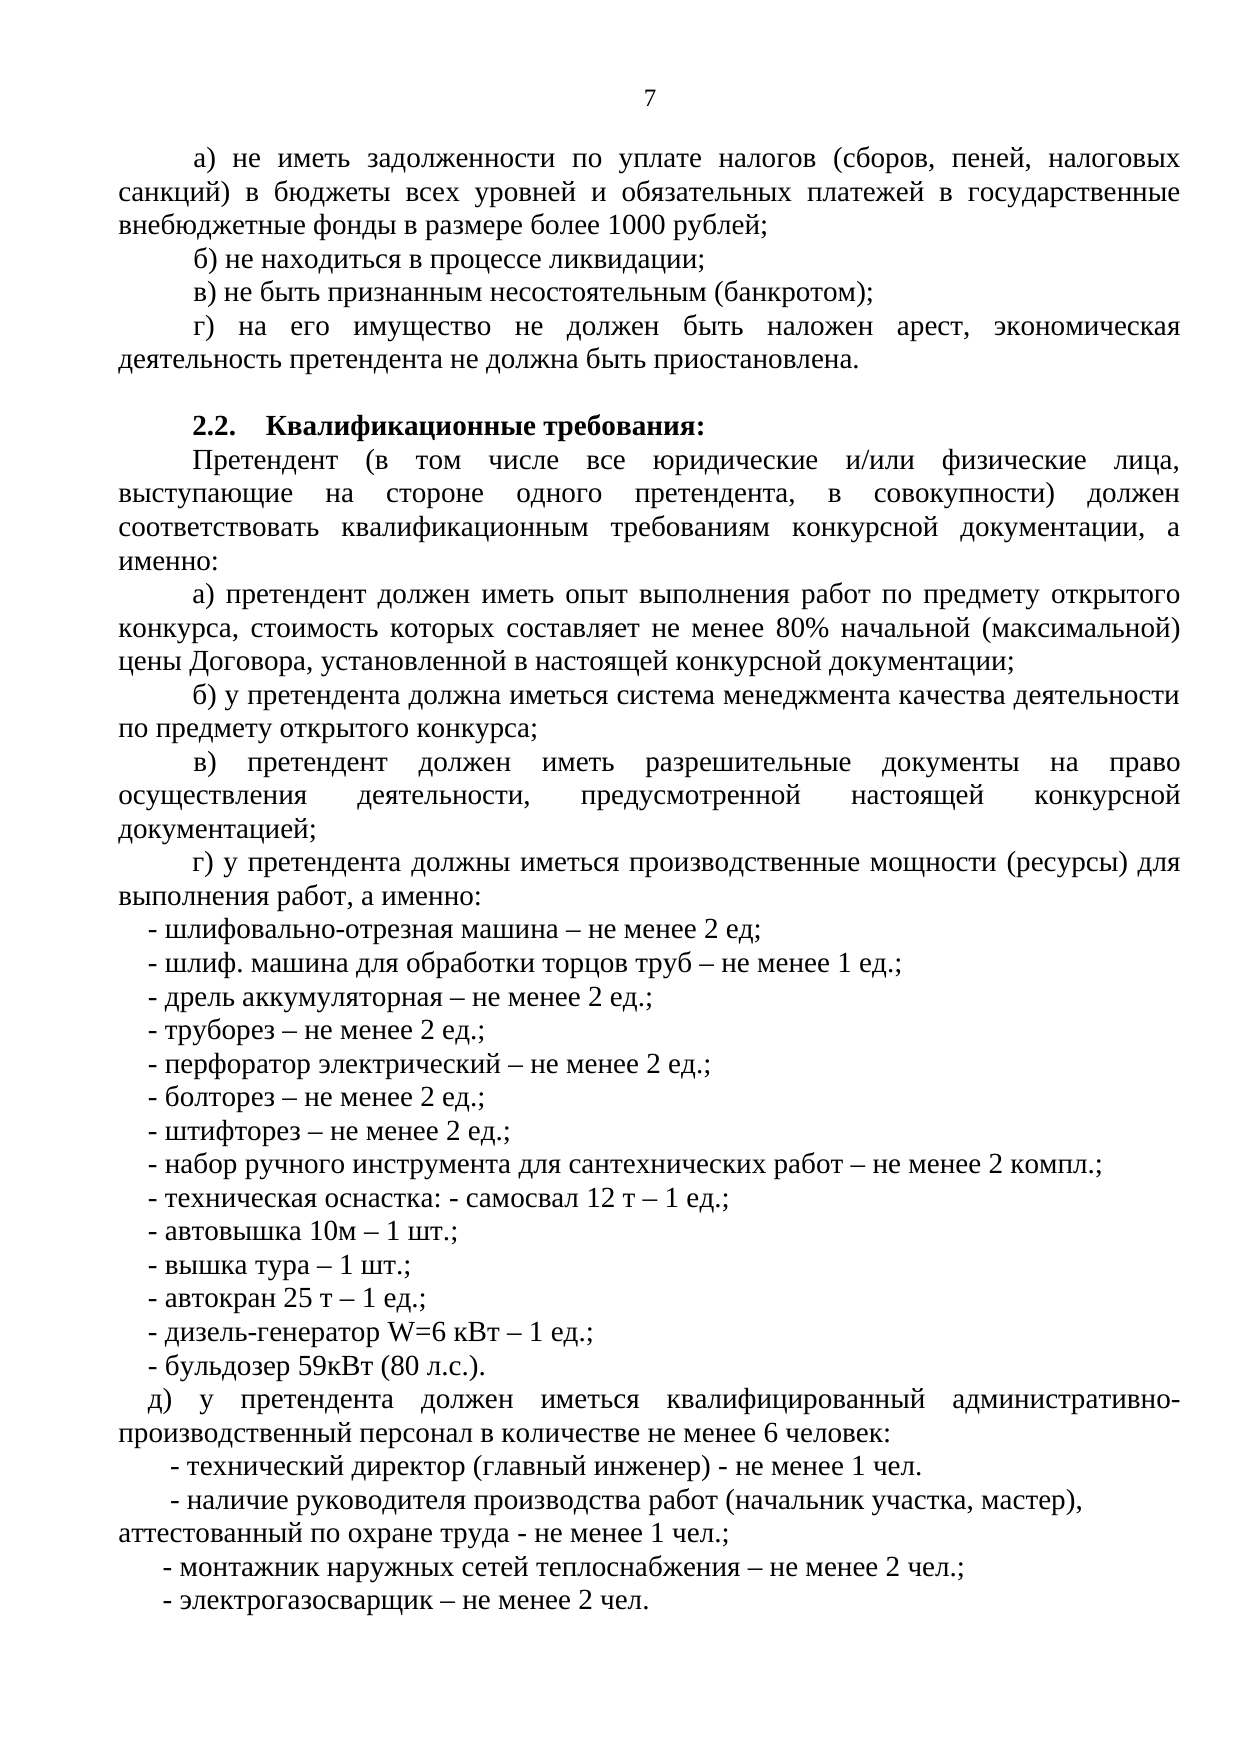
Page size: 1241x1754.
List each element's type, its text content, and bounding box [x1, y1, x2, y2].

text - дрель аккумуляторная – не менее 2 ед.; [118, 979, 1181, 1012]
text - труборез – не менее 2 ед.; [118, 1012, 1181, 1046]
text в) претендент должен иметь разрешительные документы на право осуществления деятельности, предусмотренной настоящей конкурсной документацией; [118, 744, 1181, 844]
text - шлиф. машина для обработки торцов труб – не менее 1 ед.; [118, 945, 1181, 979]
text - наличие руководителя производства работ (начальник участка, мастер), аттестованный по охране труда - не менее 1 чел.; [118, 1482, 1181, 1549]
text г) на его имущество не должен быть наложен арест, экономическая деятельность претендента не должна быть приостановлена. [118, 308, 1181, 375]
text - техническая оснастка: - самосвал 12 т – 1 ед.; [118, 1180, 1181, 1213]
text - дизель-генератор W=6 кВт – 1 ед.; [118, 1314, 1181, 1348]
list Квалификационные требования: [118, 408, 1181, 442]
text а) не иметь задолженности по уплате налогов (сборов, пеней, налоговых санкций) в бюджеты всех уровней и обязательных платежей в государственные внебюджетные фонды в размере более 1000 рублей; [118, 140, 1181, 241]
text Претендент (в том числе все юридические и/или физические лица, выступающие на стороне одного претендента, в совокупности) должен соответствовать квалификационным требованиям конкурсной документации, а именно: [118, 442, 1181, 576]
text - набор ручного инструмента для сантехнических работ – не менее 2 компл.; [118, 1146, 1181, 1180]
text - автокран 25 т – 1 ед.; [118, 1281, 1181, 1314]
text б) у претендента должна иметься система менеджмента качества деятельности по предмету открытого конкурса; [118, 677, 1181, 744]
text - вышка тура – 1 шт.; [118, 1247, 1181, 1281]
text г) у претендента должны иметься производственные мощности (ресурсы) для выполнения работ, а именно: [118, 844, 1181, 912]
text - монтажник наружных сетей теплоснабжения – не менее 2 чел.; [118, 1549, 1181, 1582]
text - автовышка 10м – 1 шт.; [118, 1213, 1181, 1247]
text б) не находиться в процессе ликвидации; [118, 241, 1181, 274]
text - шлифовально-отрезная машина – не менее 2 ед; [118, 912, 1181, 945]
text - технический директор (главный инженер) - не менее 1 чел. [118, 1448, 1181, 1482]
text - перфоратор электрический – не менее 2 ед.; [118, 1046, 1181, 1079]
text - штифторез – не менее 2 ед.; [118, 1113, 1181, 1146]
text д) у претендента должен иметься квалифицированный административно-производственный персонал в количестве не менее 6 человек: [118, 1381, 1181, 1448]
text в) не быть признанным несостоятельным (банкротом); [118, 274, 1181, 308]
text - бульдозер 59кВт (80 л.с.). [118, 1348, 1181, 1381]
text - болторез – не менее 2 ед.; [118, 1079, 1181, 1113]
text - электрогазосварщик – не менее 2 чел. [118, 1582, 1181, 1616]
text а) претендент должен иметь опыт выполнения работ по предмету открытого конкурса, стоимость которых составляет не менее 80% начальной (максимальной) цены Договора, установленной в настоящей конкурсной документации; [118, 576, 1181, 677]
